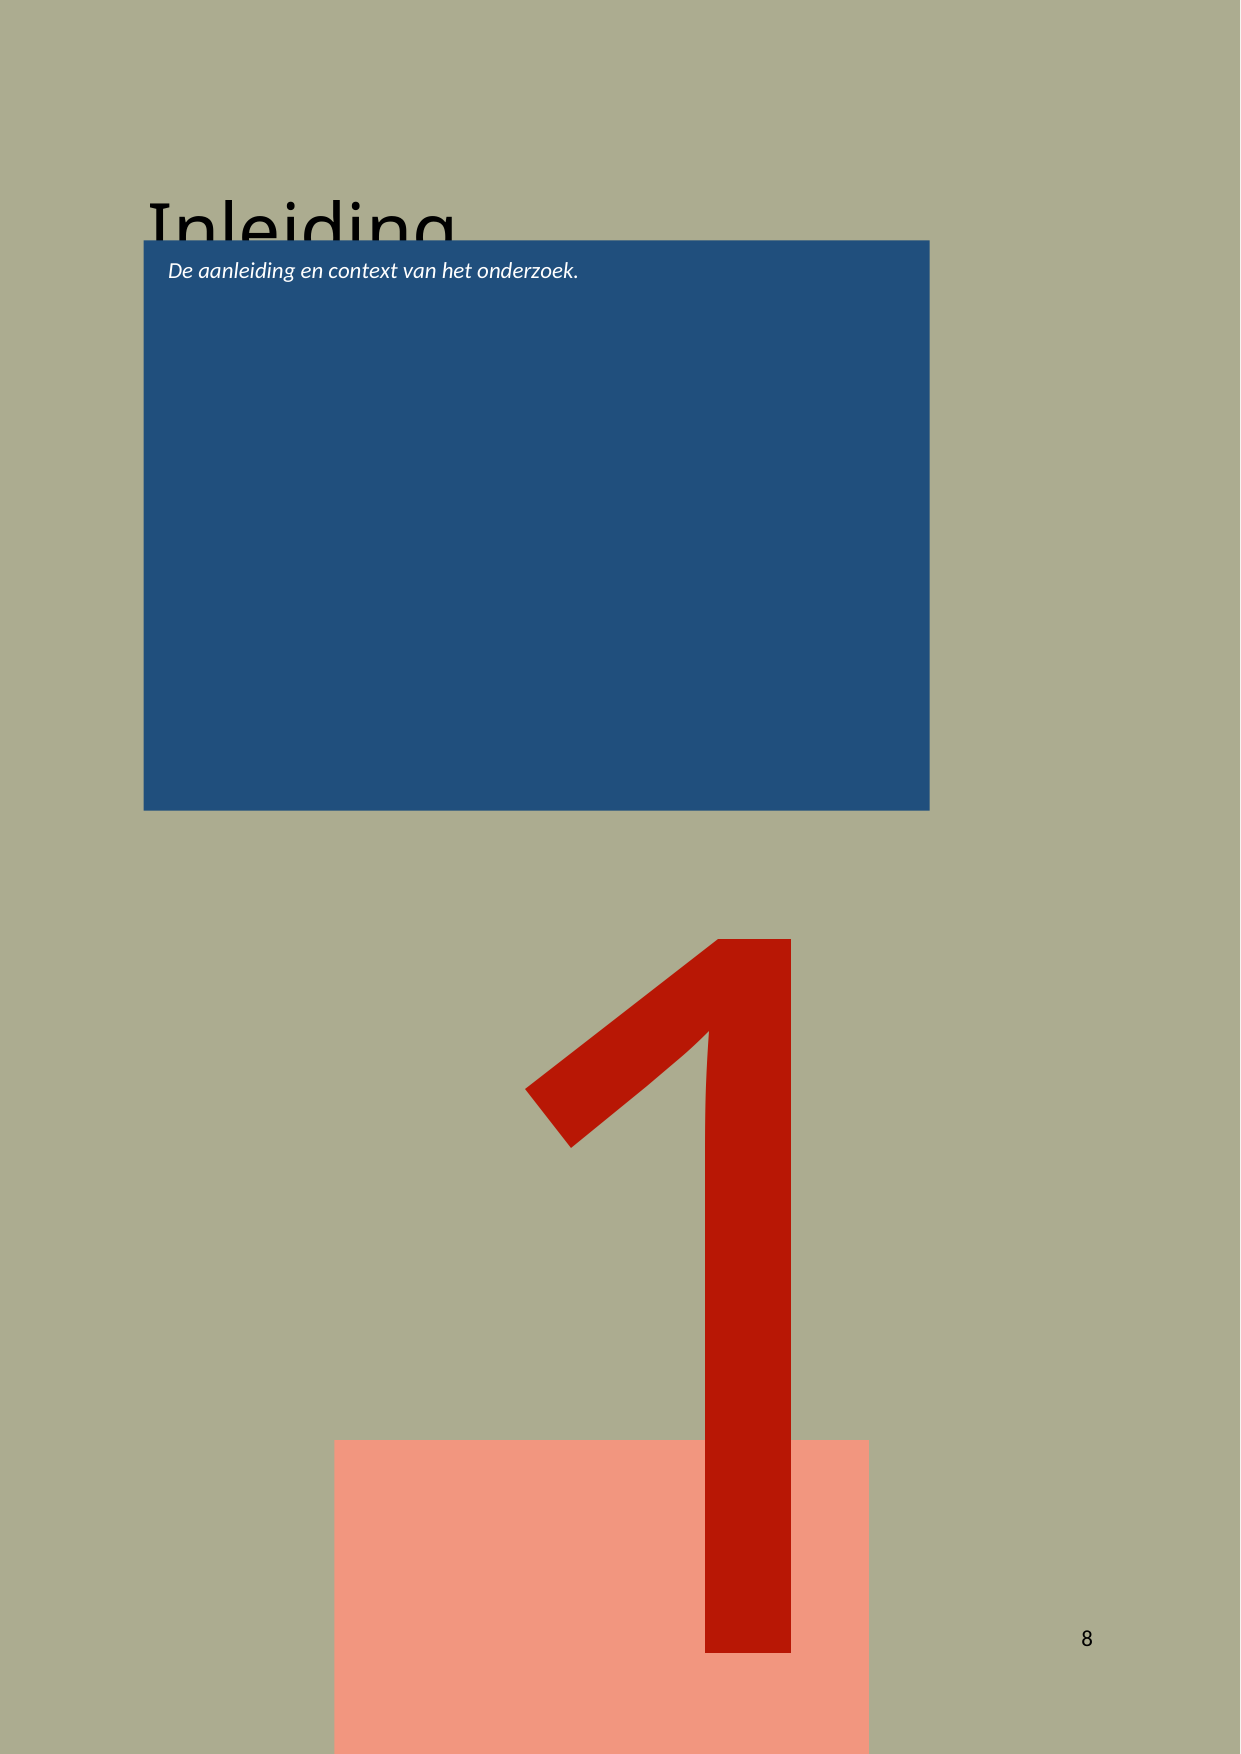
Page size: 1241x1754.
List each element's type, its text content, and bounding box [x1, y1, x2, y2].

subtitle Inleiding [148, 177, 1093, 279]
